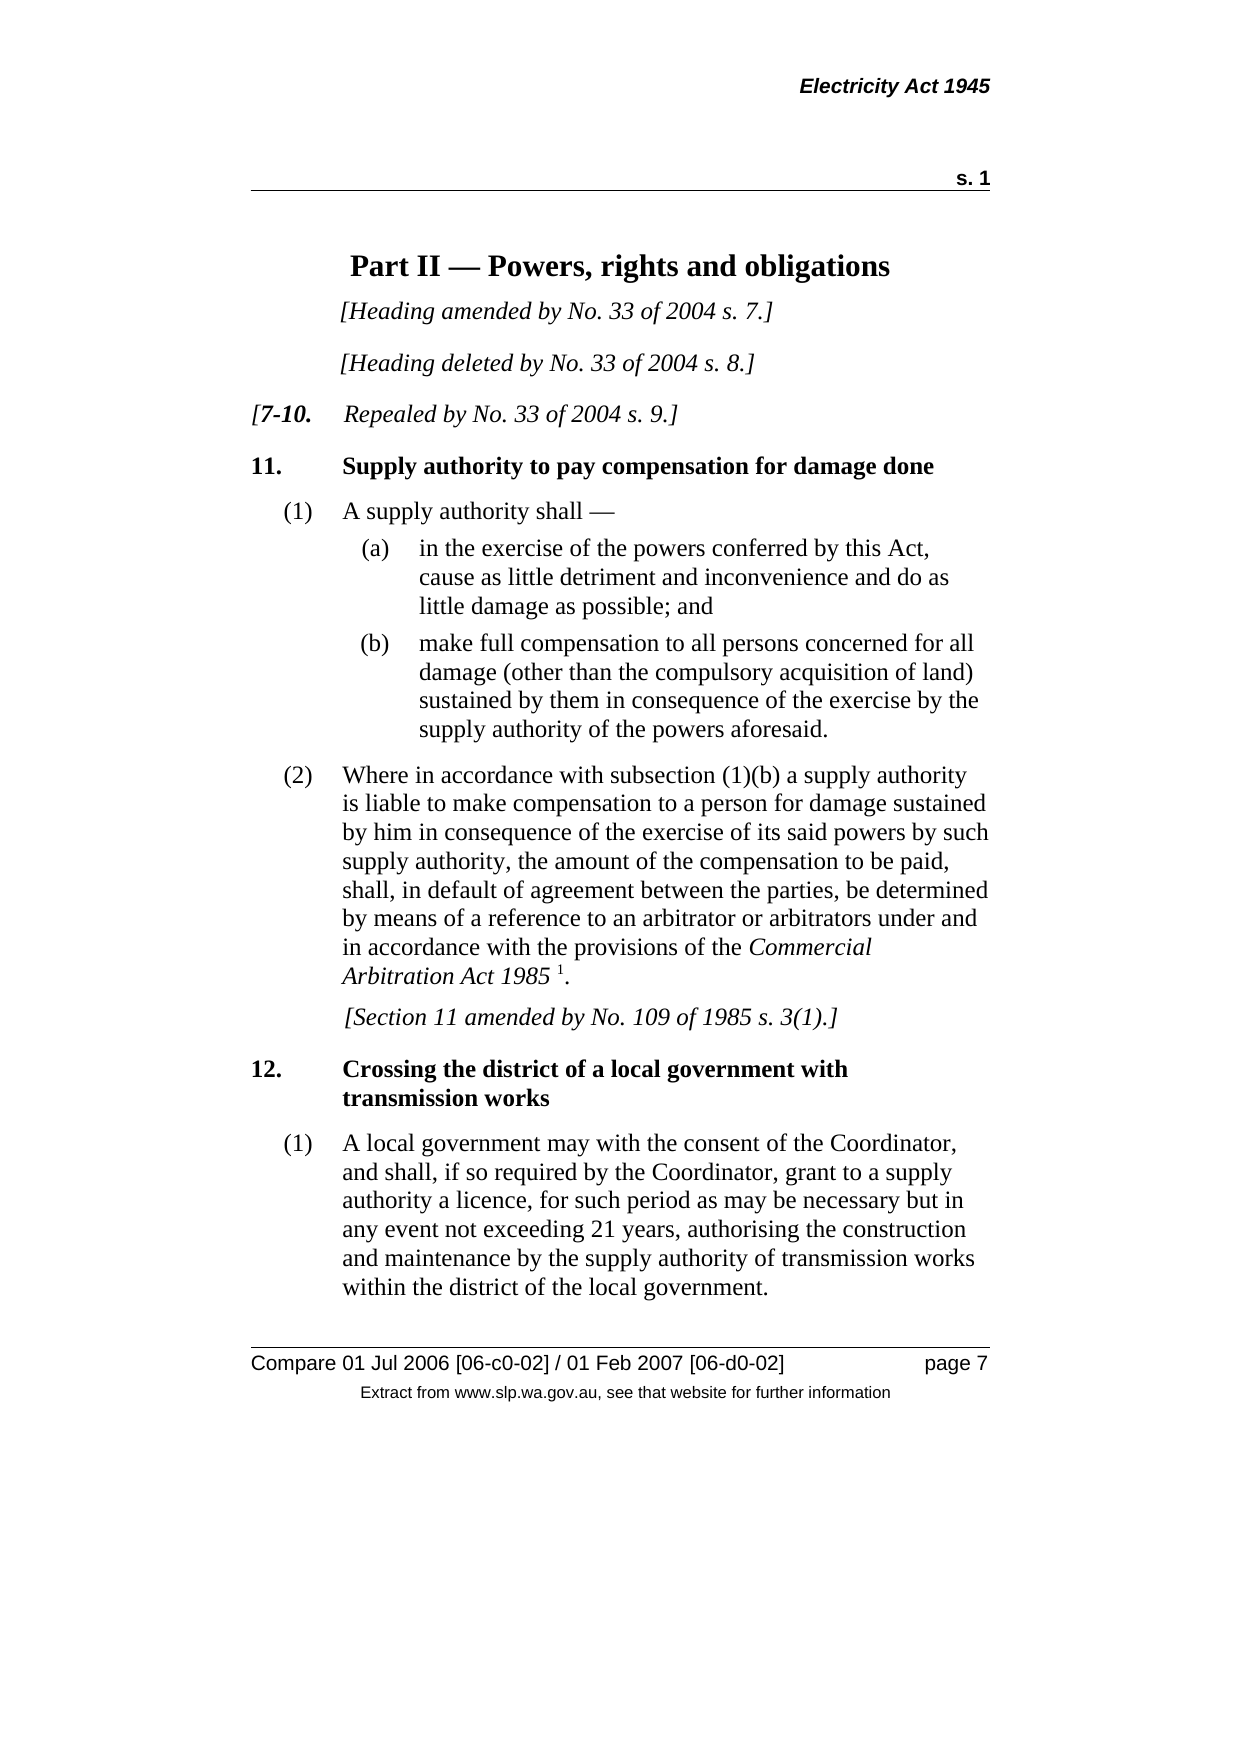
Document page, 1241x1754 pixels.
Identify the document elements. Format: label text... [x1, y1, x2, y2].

text (a) in the exercise of the powers conferred by this Act, cause as little detriment and inconvenience and do as little damage as possible; and [251, 533, 990, 620]
subtitle Part II — Powers, rights and obligations [251, 247, 990, 283]
text (1) A supply authority shall — [251, 496, 990, 525]
subtitle [Heading amended by No. 33 of 2004 s. 7.] [251, 296, 990, 325]
subtitle 12. Crossing the district of a local government with transmission works [251, 1054, 990, 1111]
subtitle 11. Supply authority to pay compensation for damage done [251, 451, 990, 480]
text (1) A local government may with the consent of the Coordinator, and shall, if so required by the Coordinator, grant to a supply authority a licence, for such period as may be necessary but in any event not exceeding 21 years, authorising the construction and maintenance by the supply authority of transmission works within the district of the local government. [251, 1128, 990, 1301]
text (b) make full compensation to all persons concerned for all damage (other than the compulsory acquisition of land) sustained by them in consequence of the exercise by the supply authority of the powers aforesaid. [251, 628, 990, 743]
text [Section 11 amended by No. 109 of 1985 s. 3(1).] [251, 1002, 990, 1031]
text (2) Where in accordance with subsection (1)(b) a supply authority is liable to make compensation to a person for damage sustained by him in consequence of the exercise of its said powers by such supply authority, the amount of the compensation to be paid, shall, in default of agreement between the parties, be determined by means of a reference to an arbitrator or arbitrators under and in accordance with the provisions of the Commercial Arbitration Act 1985 1. [251, 760, 990, 990]
text [Heading deleted by No. 33 of 2004 s. 8.] [251, 348, 990, 376]
text [7-10. Repealed by No. 33 of 2004 s. 9.] [251, 399, 990, 428]
